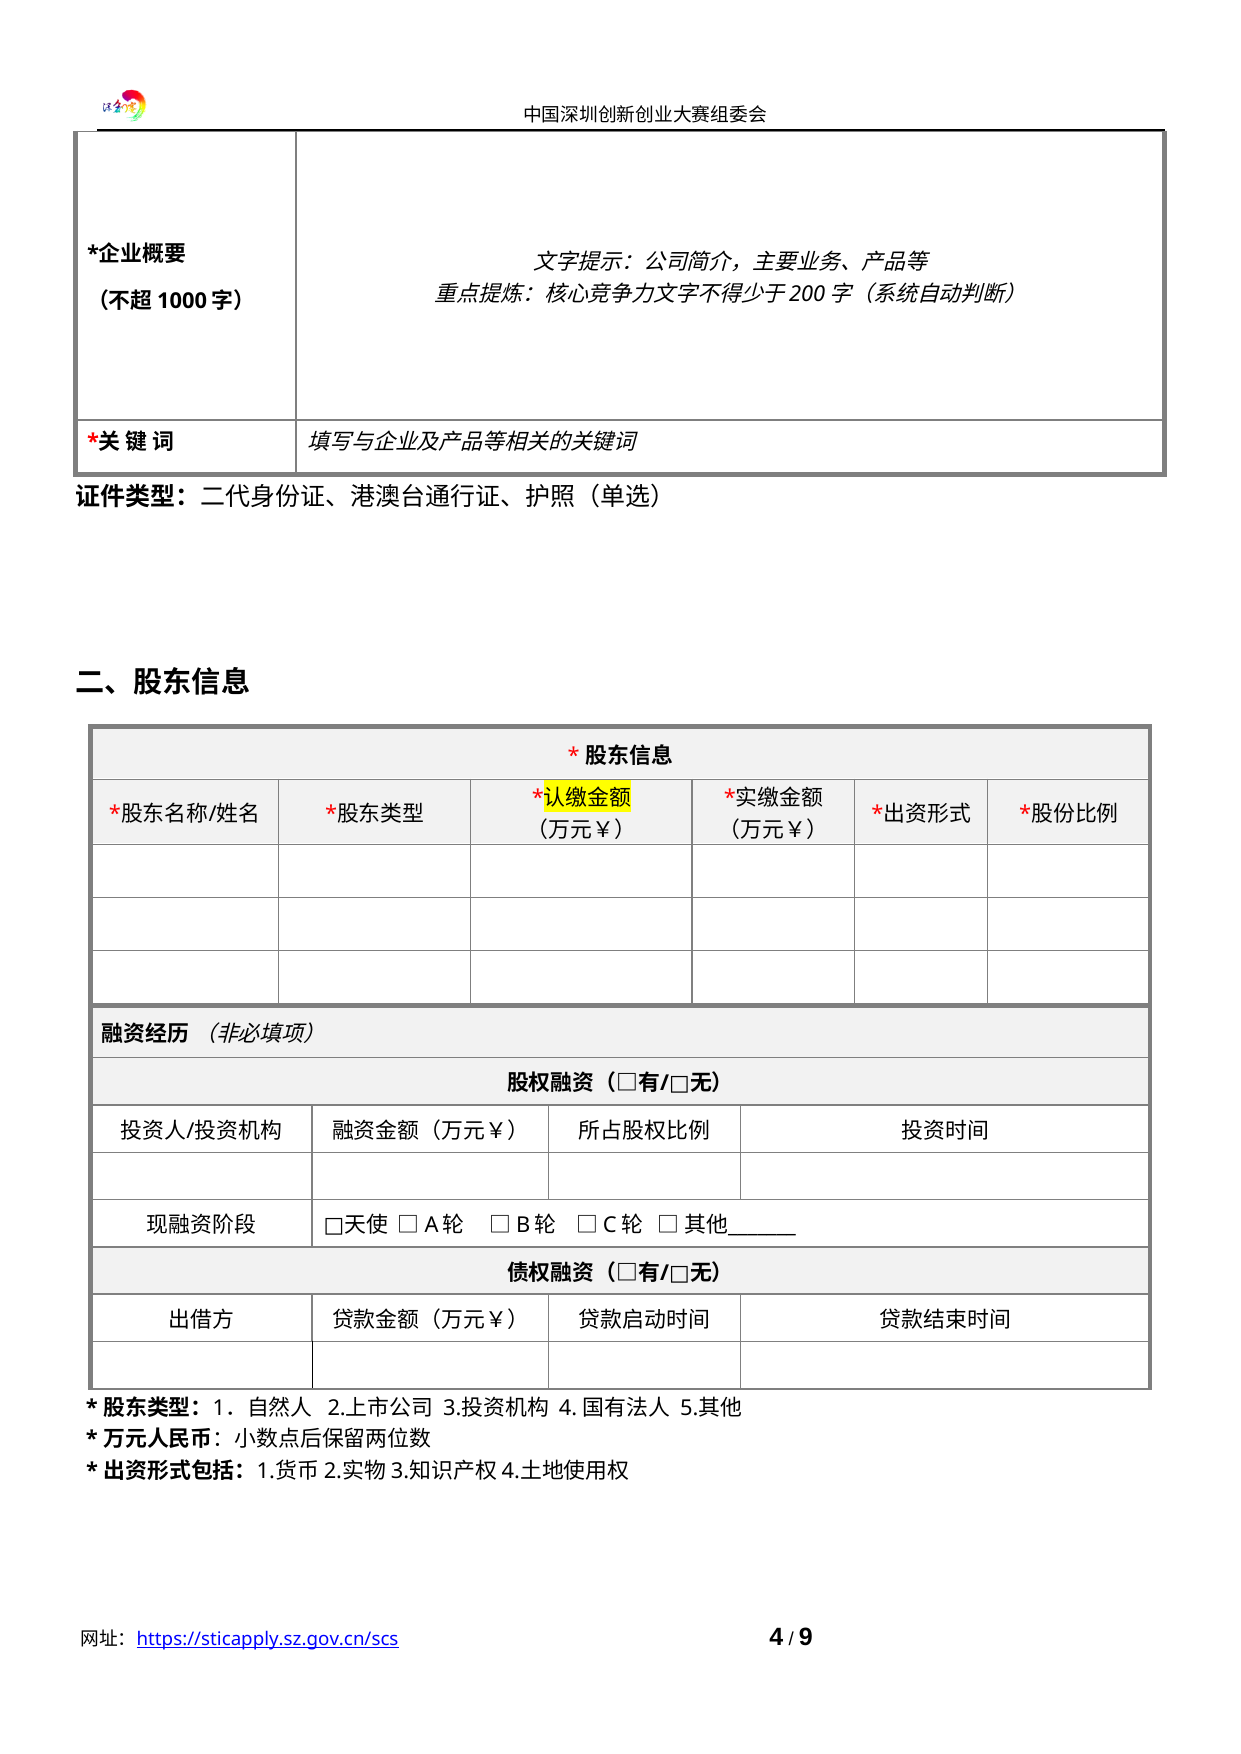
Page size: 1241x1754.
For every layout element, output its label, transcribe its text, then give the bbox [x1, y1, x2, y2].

table_cell □天使 □ A轮 □ B轮 □ C轮 □ 其他_______ [313, 1200, 1148, 1246]
table_cell *认缴金额 （万元￥） [471, 780, 691, 843]
table_cell *股东类型 [279, 780, 470, 843]
table_cell 投资人/投资机构 [93, 1106, 311, 1151]
table_cell 融资经历 （非必填项） [93, 1008, 1148, 1057]
table_cell [693, 951, 854, 1003]
table_cell 股权融资（□有/□无） [93, 1058, 1148, 1104]
table_cell [855, 951, 987, 1003]
table_cell [93, 1342, 312, 1388]
text * 出资形式包括：1.货币 2.实物 3.知识产权 4.土地使用权 [75, 1453, 1165, 1485]
table_cell 贷款金额（万元￥） [313, 1295, 548, 1341]
table_cell [471, 951, 691, 1003]
table_cell *实缴金额 （万元￥） [693, 780, 854, 843]
table_cell [313, 1342, 548, 1388]
table_cell *股份比例 [988, 780, 1148, 843]
table_cell 所占股权比例 [549, 1106, 740, 1151]
table_cell 文字提示：公司简介，主要业务、产品等 重点提炼：核心竞争力文字不得少于200字（系统自动判断） [297, 132, 1162, 419]
table_cell [471, 898, 691, 950]
table_cell 填写与企业及产品等相关的关键词 [297, 421, 1162, 472]
table_cell [471, 845, 691, 897]
table_cell 贷款启动时间 [549, 1295, 740, 1341]
table_cell [988, 898, 1148, 950]
table_cell 出借方 [93, 1295, 311, 1341]
table_cell *企业概要 （不超1000字） [78, 132, 295, 419]
table_cell [693, 845, 854, 897]
table_cell [279, 898, 470, 950]
table_cell *关 键 词 [78, 421, 295, 472]
table_cell [741, 1342, 1148, 1388]
table_cell [693, 898, 854, 950]
table_cell 投资时间 [741, 1106, 1148, 1151]
table_cell 债权融资（□有/□无） [93, 1248, 1148, 1293]
text * 股东类型：1．自然人 2.上市公司 3.投资机构 4. 国有法人 5.其他 [86, 1389, 1165, 1421]
table_header * 股东信息 [93, 729, 1148, 778]
table_cell [549, 1342, 740, 1388]
table_cell [93, 898, 278, 950]
text 二、股东信息 [75, 659, 1165, 701]
picture [101, 88, 148, 122]
table_cell *股东名称/姓名 [93, 780, 278, 843]
table_cell [855, 845, 987, 897]
table_cell [855, 898, 987, 950]
table_cell [93, 951, 278, 1003]
table_cell [279, 845, 470, 897]
table_cell [93, 845, 278, 897]
text * 万元人民币：小数点后保留两位数 [75, 1421, 1165, 1453]
table_cell 现融资阶段 [93, 1200, 311, 1246]
table_cell [741, 1153, 1148, 1199]
table_cell 贷款结束时间 [741, 1295, 1148, 1341]
table_cell [313, 1153, 548, 1199]
table_cell [988, 845, 1148, 897]
table_cell [279, 951, 470, 1003]
table_cell 融资金额（万元￥） [313, 1106, 548, 1151]
table_cell *出资形式 [855, 780, 987, 843]
table_cell [93, 1153, 311, 1199]
table_cell [549, 1153, 740, 1199]
table_cell [988, 951, 1148, 1003]
text 证件类型：二代身份证、港澳台通行证、护照（单选） [75, 477, 1165, 513]
